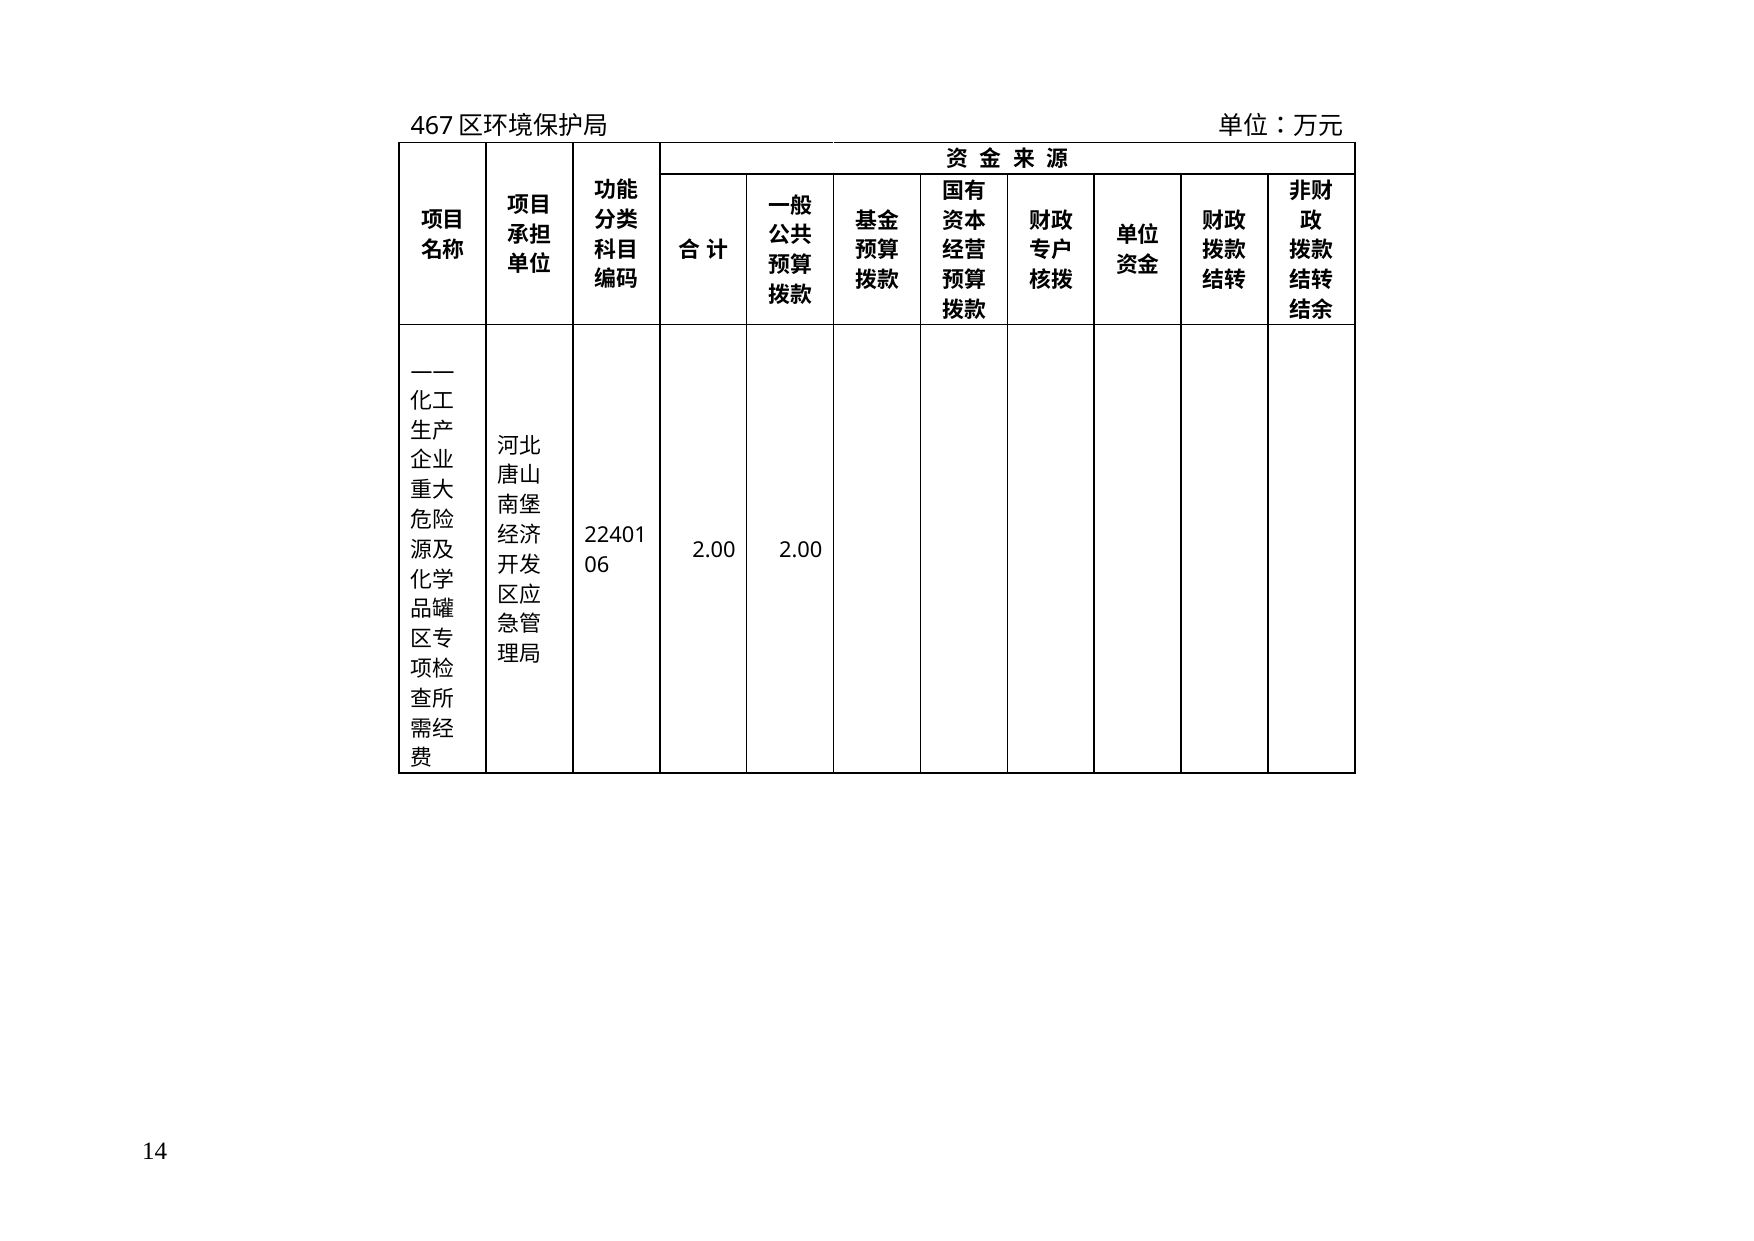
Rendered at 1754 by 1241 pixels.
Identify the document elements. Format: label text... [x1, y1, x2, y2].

table_cell [1269, 325, 1354, 772]
table_cell 2240106 [574, 325, 659, 772]
table_cell 资 金 来 源 [661, 143, 1354, 173]
table_cell 非财政 拨款结转 结余 [1269, 175, 1354, 324]
table_cell 河北唐山南堡经济开发区应急管理局 [487, 325, 572, 772]
table_cell [1008, 325, 1093, 772]
table_cell [1182, 325, 1267, 772]
table_cell 2.00 [661, 325, 746, 772]
table_cell [1095, 325, 1180, 772]
table_cell 国有资本经营预算拨款 [921, 175, 1007, 324]
table_cell 财政拨款 结转 [1182, 175, 1267, 324]
table_header 467区环境保护局 [400, 108, 833, 142]
table_cell 一般公共 预算拨款 [747, 175, 833, 324]
table_cell 基金预算 拨款 [834, 175, 920, 324]
table_cell [834, 325, 920, 772]
table_cell 2.00 [747, 325, 833, 772]
table_cell [921, 325, 1007, 772]
table_cell 合 计 [661, 175, 746, 324]
table_cell 财政专户 核拨 [1008, 175, 1093, 324]
table_cell 单位资金 [1095, 175, 1180, 324]
table_header 单位：万元 [834, 108, 1354, 142]
table_cell 功能分类科目编码 [574, 143, 659, 324]
table_cell ——化工生产企业重大危险源及化学品罐区专项检查所需经费 [400, 325, 485, 772]
table_cell 项目承担单位 [487, 143, 572, 324]
table_cell 项目名称 [400, 143, 485, 324]
